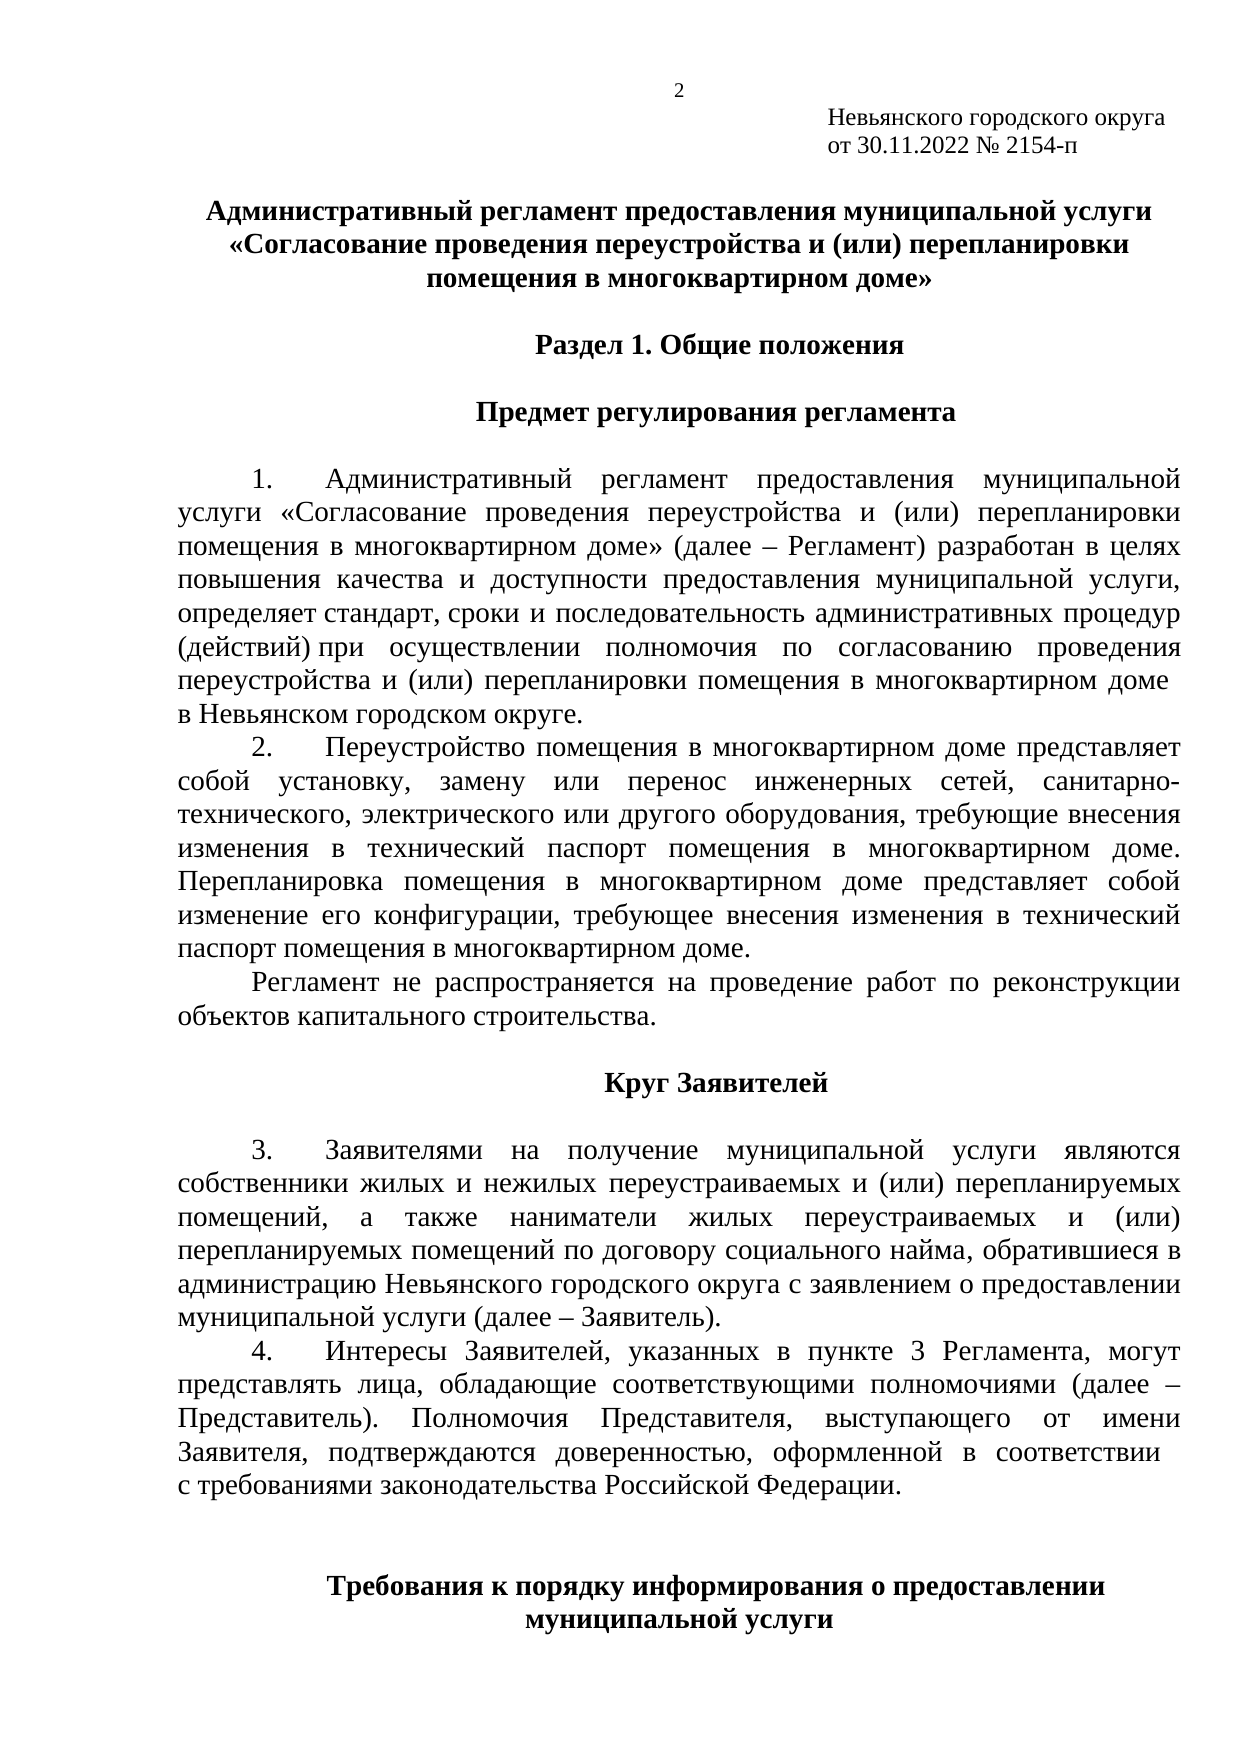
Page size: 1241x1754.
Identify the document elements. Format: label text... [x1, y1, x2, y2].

text Раздел 1. Общие положения [177, 327, 1181, 360]
text Круг Заявителей [177, 1065, 1181, 1098]
list Интересы Заявителей, указанных в пункте 3 Регламента, могут представлять лица, обладающие соответствующими полномочиями (далее – Представитель). Полномочия Представителя, выступающего от имени Заявителя, подтверждаются доверенностью, оформленной в соответствии с требованиями законодательства Российской Федерации. [177, 1333, 1181, 1501]
text Регламент не распространяется на проведение работ по реконструкции объектов капитального строительства. [177, 964, 1181, 1031]
list Административный регламент предоставления муниципальной услуги «Согласование проведения переустройства и (или) перепланировки помещения в многоквартирном доме» (далее – Регламент) разработан в целях повышения качества и доступности предоставления муниципальной услуги, определяет стандарт, сроки и последовательность административных процедур (действий) при осуществлении полномочия по согласованию проведения переустройства и (или) перепланировки помещения в многоквартирном доме в Невьянском городском округе. [177, 461, 1181, 729]
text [177, 102, 1181, 159]
list Переустройство помещения в многоквартирном доме представляет собой установку, замену или перенос инженерных сетей, санитарно-технического, электрического или другого оборудования, требующие внесения изменения в технический паспорт помещения в многоквартирном доме. Перепланировка помещения в многоквартирном доме представляет собой изменение его конфигурации, требующее внесения изменения в технический паспорт помещения в многоквартирном доме. [177, 729, 1181, 964]
text Требования к порядку информирования о предоставлении муниципальной услуги [177, 1568, 1181, 1635]
list Заявителями на получение муниципальной услуги являются собственники жилых и нежилых переустраиваемых и (или) перепланируемых помещений, а также наниматели жилых переустраиваемых и (или) перепланируемых помещений по договору социального найма, обратившиеся в администрацию Невьянского городского округа с заявлением о предоставлении муниципальной услуги (далее – Заявитель). [177, 1132, 1181, 1333]
text Административный регламент предоставления муниципальной услуги «Согласование проведения переустройства и (или) перепланировки помещения в многоквартирном доме» [177, 193, 1181, 293]
text Предмет регулирования регламента [177, 394, 1181, 427]
